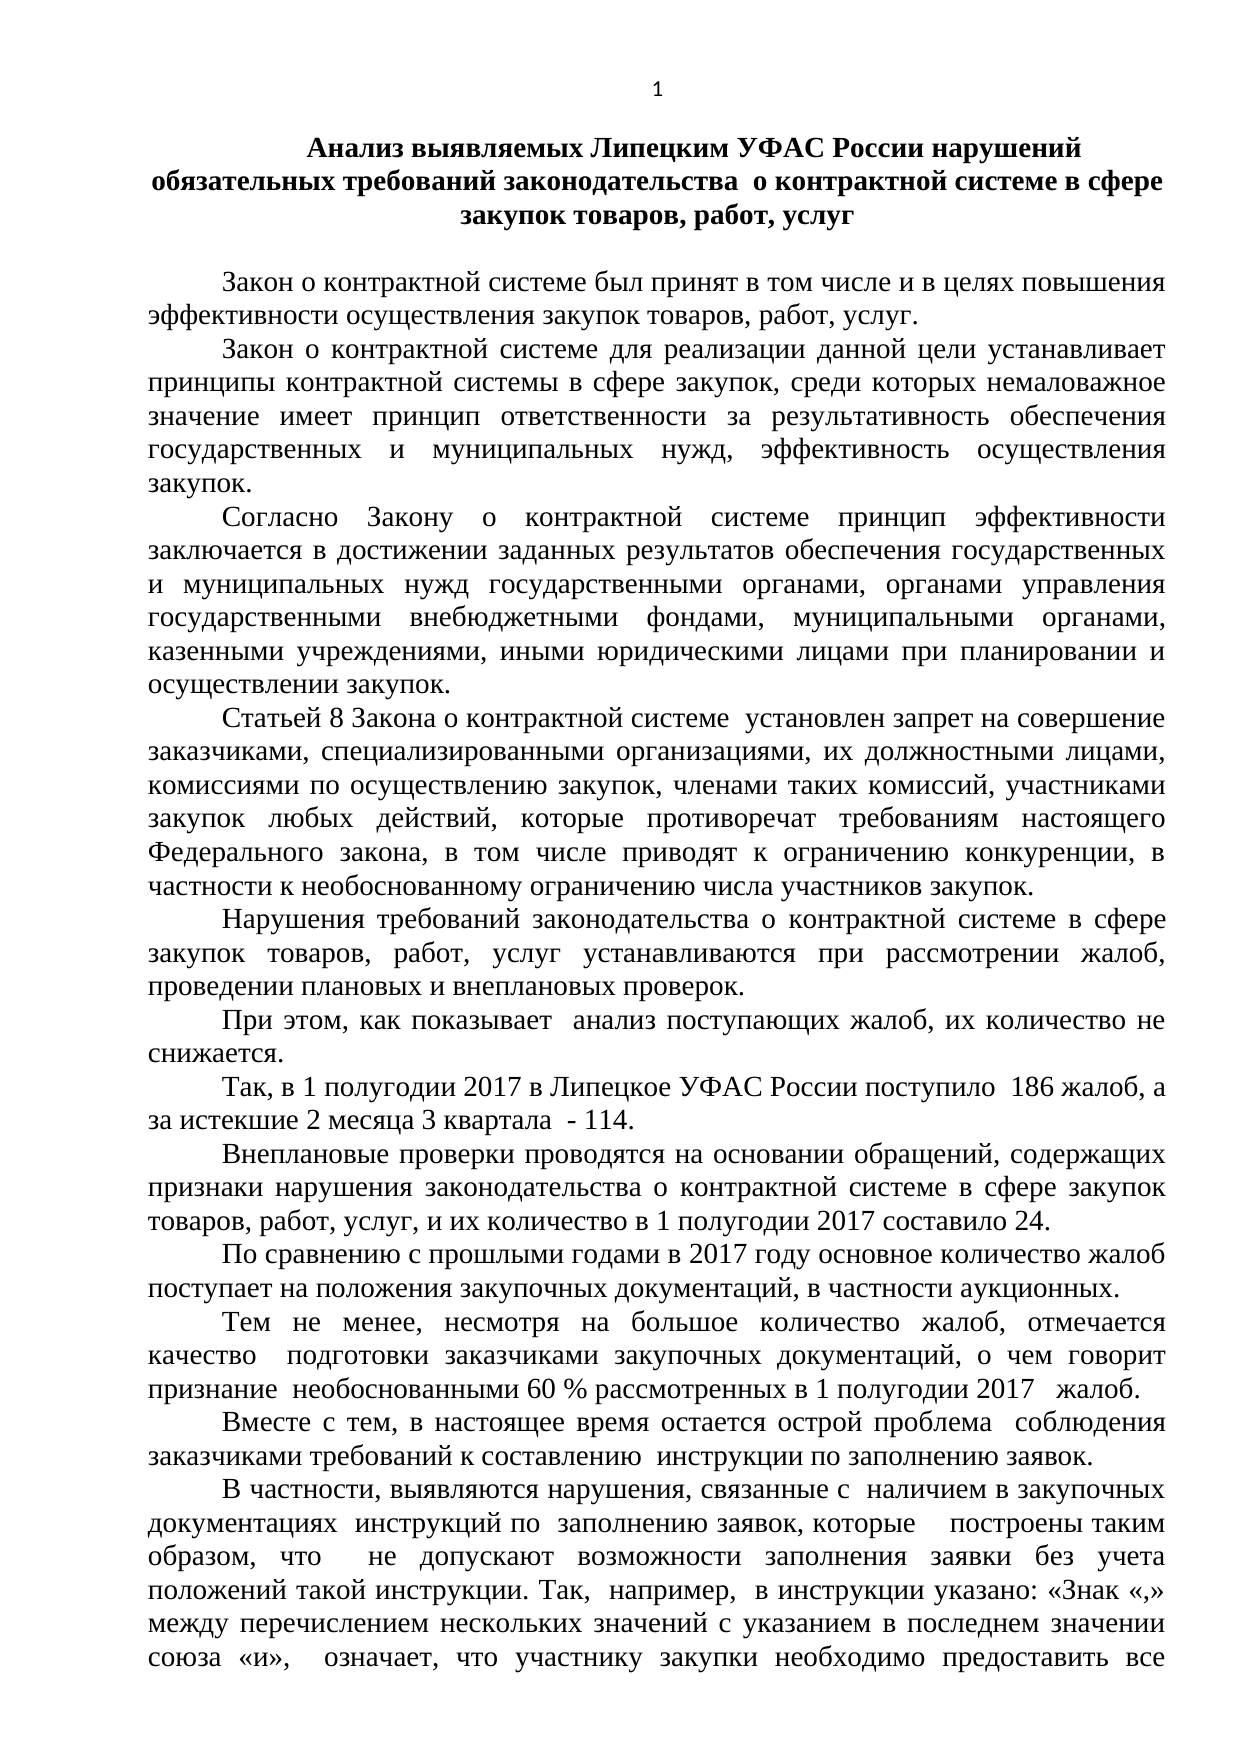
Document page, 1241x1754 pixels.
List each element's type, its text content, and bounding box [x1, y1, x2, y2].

text Тем не менее, несмотря на большое количество жалоб, отмечается качество подготовки заказчиками закупочных документаций, о чем говорит признание необоснованными 60 % рассмотренных в 1 полугодии 2017 жалоб. [148, 1304, 1167, 1404]
text Нарушения требований законодательства о контрактной системе в сфере закупок товаров, работ, услуг устанавливаются при рассмотрении жалоб, проведении плановых и внеплановых проверок. [148, 901, 1167, 1002]
text Анализ выявляемых Липецким УФАС России нарушений обязательных требований законодательства о контрактной системе в сфере закупок товаров, работ, услуг [148, 130, 1167, 230]
text Закон о контрактной системе для реализации данной цели устанавливает принципы контрактной системы в сфере закупок, среди которых немаловажное значение имеет принцип ответственности за результативность обеспечения государственных и муниципальных нужд, эффективность осуществления закупок. [148, 331, 1167, 499]
text Статьей 8 Закона о контрактной системе установлен запрет на совершение заказчиками, специализированными организациями, их должностными лицами, комиссиями по осуществлению закупок, членами таких комиссий, участниками закупок любых действий, которые противоречат требованиям настоящего Федерального закона, в том числе приводят к ограничению конкуренции, в частности к необоснованному ограничению числа участников закупок. [148, 700, 1167, 901]
text Так, в 1 полугодии 2017 в Липецкое УФАС России поступило 186 жалоб, а за истекшие 2 месяца 3 квартала - 114. [148, 1069, 1167, 1136]
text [148, 1471, 1167, 1673]
text Закон о контрактной системе был принят в том числе и в целях повышения эффективности осуществления закупок товаров, работ, услуг. [148, 264, 1167, 331]
text Согласно Закону о контрактной системе принцип эффективности заключается в достижении заданных результатов обеспечения государственных и муниципальных нужд государственными органами, органами управления государственными внебюджетными фондами, муниципальными органами, казенными учреждениями, иными юридическими лицами при планировании и осуществлении закупок. [148, 499, 1167, 700]
text Внеплановые проверки проводятся на основании обращений, содержащих признаки нарушения законодательства о контрактной системе в сфере закупок товаров, работ, услуг, и их количество в 1 полугодии 2017 составило 24. [148, 1136, 1167, 1237]
text По сравнению с прошлыми годами в 2017 году основное количество жалоб поступает на положения закупочных документаций, в частности аукционных. [148, 1237, 1167, 1304]
text Вместе с тем, в настоящее время остается острой проблема соблюдения заказчиками требований к составлению инструкции по заполнению заявок. [148, 1404, 1167, 1471]
text При этом, как показывает анализ поступающих жалоб, их количество не снижается. [148, 1002, 1167, 1069]
